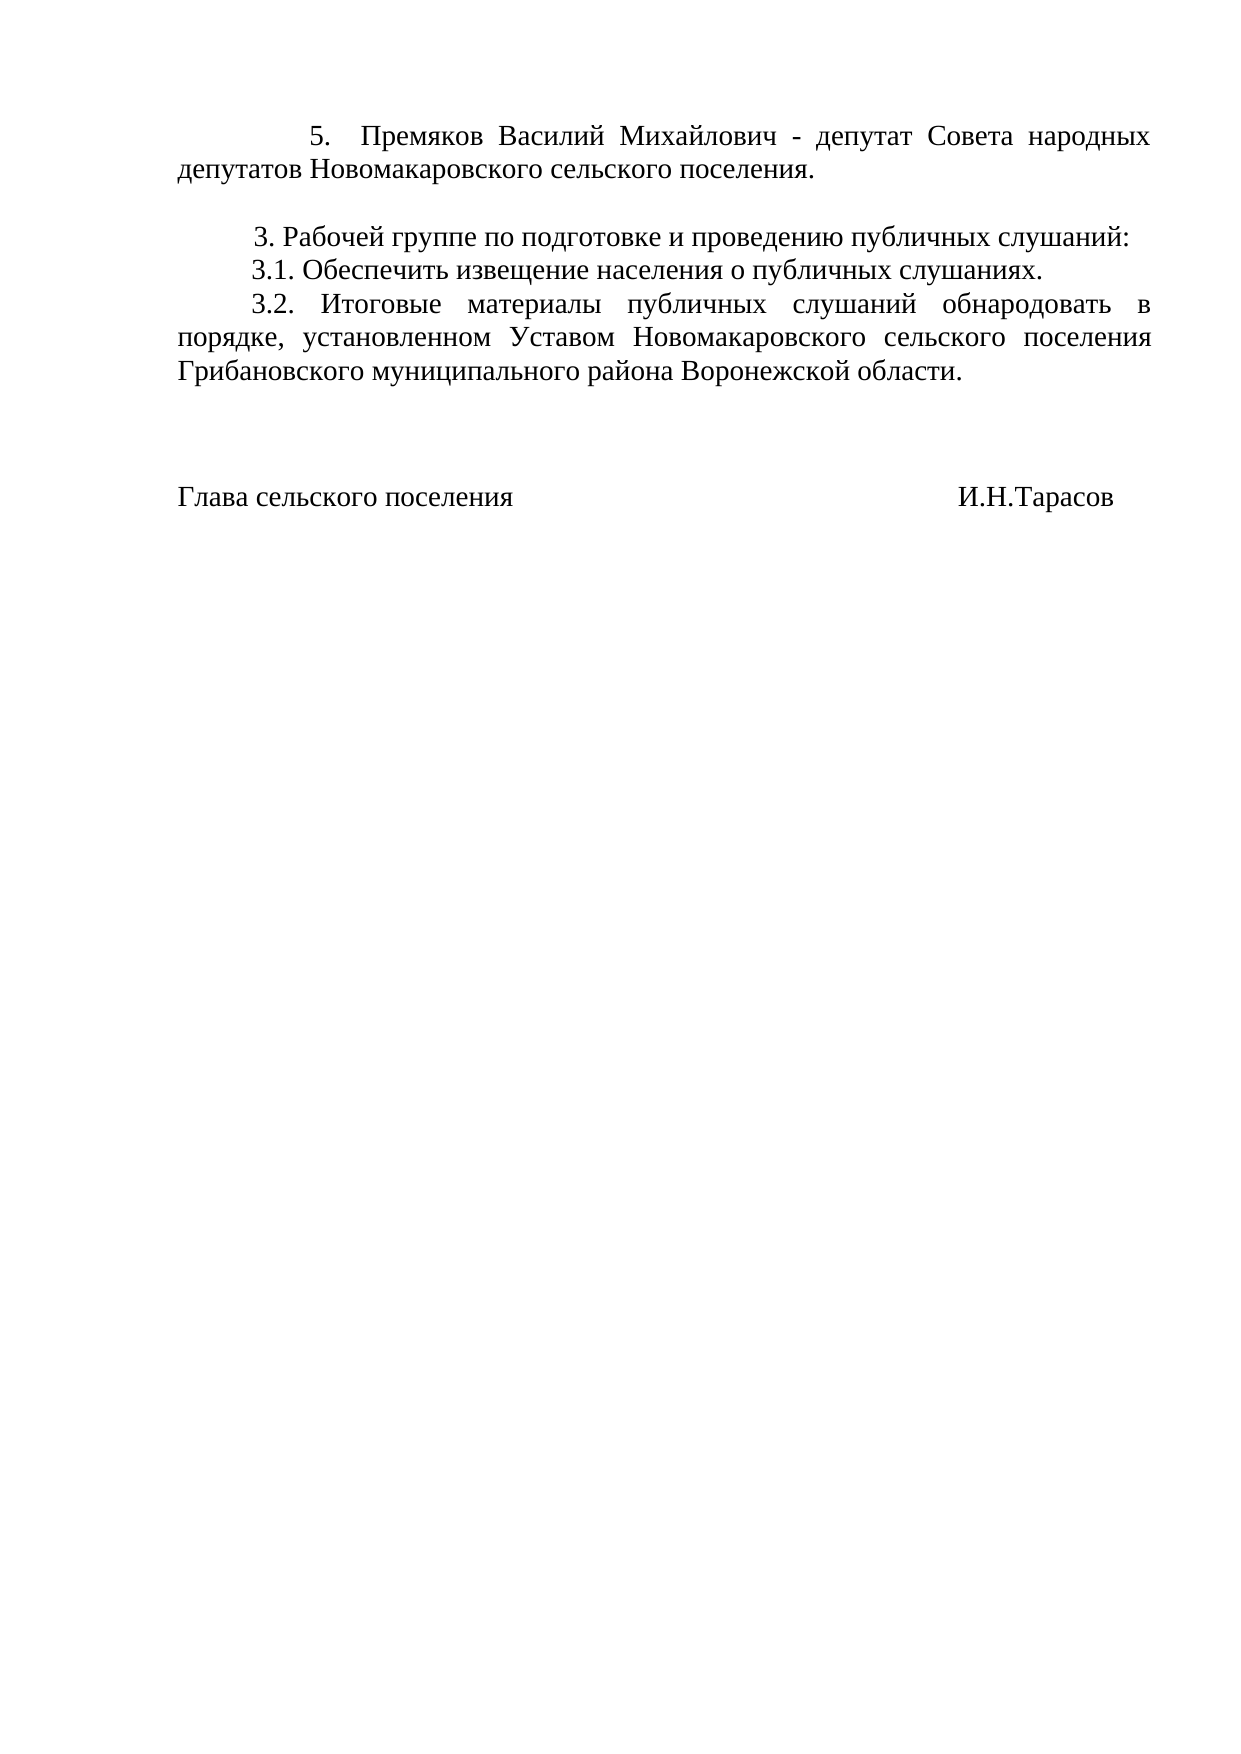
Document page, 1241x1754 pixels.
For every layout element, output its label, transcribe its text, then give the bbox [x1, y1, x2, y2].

text 3.1. Обеспечить извещение населения о публичных слушаниях. [177, 252, 1152, 286]
text 5. Премяков Василий Михайлович - депутат Совета народных депутатов Новомакаровского сельского поселения. [177, 118, 1152, 185]
text 3. Рабочей группе по подготовке и проведению публичных слушаний: [177, 219, 1152, 252]
text Глава сельского поселения И.Н.Тарасов [177, 479, 1152, 513]
text 3.2. Итоговые материалы публичных слушаний обнародовать в порядке, установленном Уставом Новомакаровского сельского поселения Грибановского муниципального района Воронежской области. [177, 286, 1152, 386]
